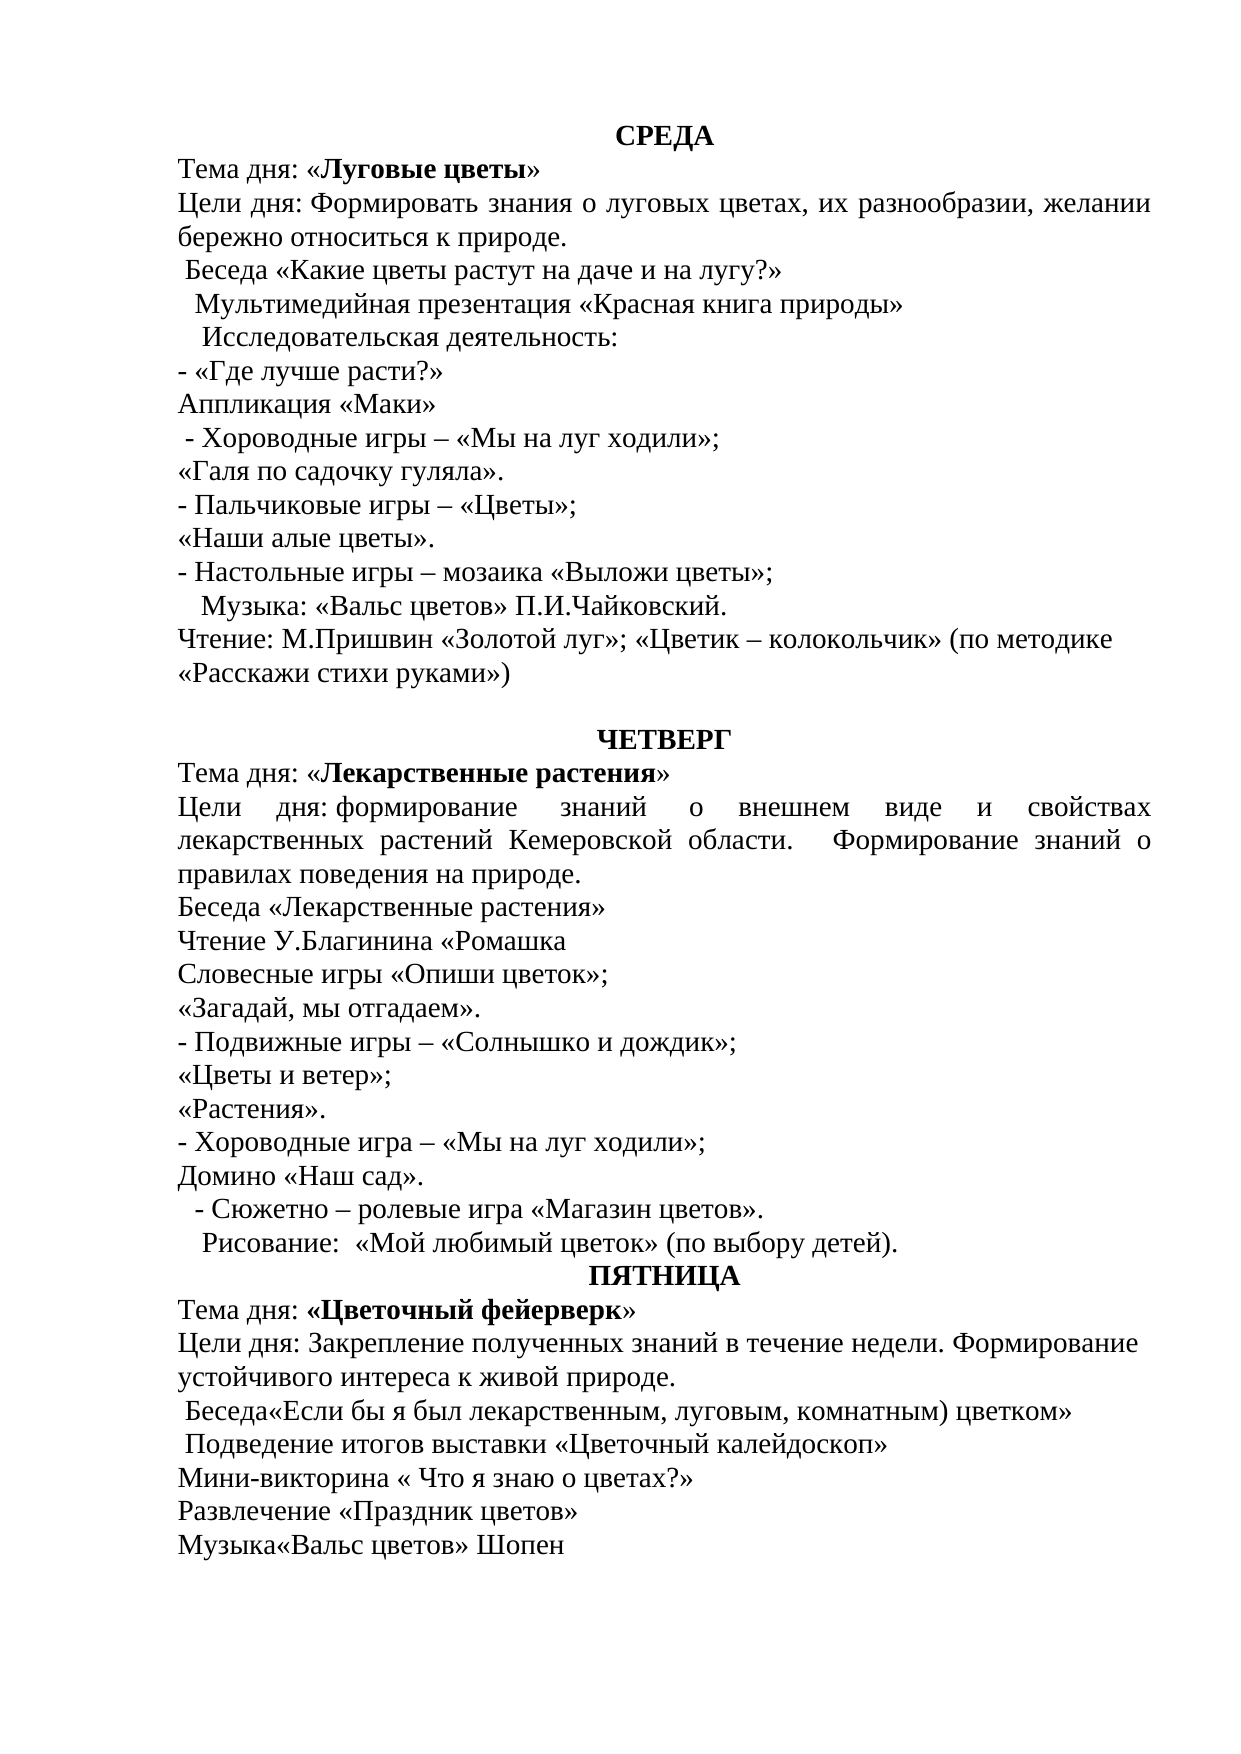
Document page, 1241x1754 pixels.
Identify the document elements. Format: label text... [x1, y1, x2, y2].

text Цели дня: Закрепление полученных знаний в течение недели. Формирование устойчивого интереса к живой природе. [177, 1326, 1152, 1393]
text - Настольные игры – мозаика «Выложи цветы»; [177, 554, 1152, 588]
text Музыка: «Вальс цветов» П.И.Чайковский. [157, 588, 1152, 621]
text Беседа «Какие цветы растут на даче и на лугу?» [177, 252, 1152, 286]
text Домино «Наш сад». [177, 1158, 1152, 1191]
text «Цветы и ветер»; [177, 1057, 1152, 1091]
text СРЕДА [177, 118, 1152, 152]
text Мини-викторина « Что я знаю о цветах?» [177, 1460, 1152, 1493]
text Чтение У.Благинина «Ромашка [177, 923, 1152, 957]
text «Растения». [177, 1091, 1152, 1124]
text - Хороводные игра – «Мы на луг ходили»; [177, 1124, 1152, 1158]
text Словесные игры «Опиши цветок»; [177, 957, 1152, 990]
text Тема дня: «Лекарственные растения» [177, 755, 1152, 789]
text Подведение итогов выставки «Цветочный калейдоскоп» [177, 1426, 1152, 1460]
text Беседа «Лекарственные растения» [177, 889, 1152, 923]
text Тема дня: «Луговые цветы» [177, 152, 1152, 185]
text «Загадай, мы отгадаем». [177, 990, 1152, 1024]
text Мультимедийная презентация «Красная книга природы» [194, 286, 1152, 319]
text Музыка«Вальс цветов» Шопен [177, 1527, 1152, 1560]
text - Сюжетно – ролевые игра «Магазин цветов». [194, 1191, 1152, 1225]
text - Пальчиковые игры – «Цветы»; [177, 487, 1152, 521]
text - Хороводные игры – «Мы на луг ходили»; [177, 420, 1152, 453]
text - «Где лучше расти?» [177, 353, 1152, 386]
text «Галя по садочку гуляла». [177, 453, 1152, 487]
text Развлечение «Праздник цветов» [177, 1493, 1152, 1527]
text Аппликация «Маки» [177, 386, 1152, 420]
text Исследовательская деятельность: [194, 319, 1152, 353]
text Цели дня: Формировать знания о луговых цветах, их разнообразии, желании бережно относиться к природе. [177, 185, 1152, 252]
text Беседа«Если бы я был лекарственным, луговым, комнатным) цветком» [177, 1393, 1152, 1426]
text Рисование: «Мой любимый цветок» (по выбору детей). [194, 1225, 1152, 1258]
text «Наши алые цветы». [177, 521, 1152, 554]
text Чтение: М.Пришвин «Золотой луг»; «Цветик – колокольчик» (по методике «Расскажи стихи руками») [177, 621, 1152, 688]
text Тема дня: «Цветочный фейерверк» [177, 1292, 1152, 1326]
text ЧЕТВЕРГ [177, 722, 1152, 755]
text Цели дня: формирование знаний о внешнем виде и свойствах лекарственных растений Кемеровской области. Формирование знаний о правилах поведения на природе. [177, 789, 1152, 889]
text - Подвижные игры – «Солнышко и дождик»; [177, 1024, 1152, 1057]
text ПЯТНИЦА [177, 1258, 1152, 1292]
